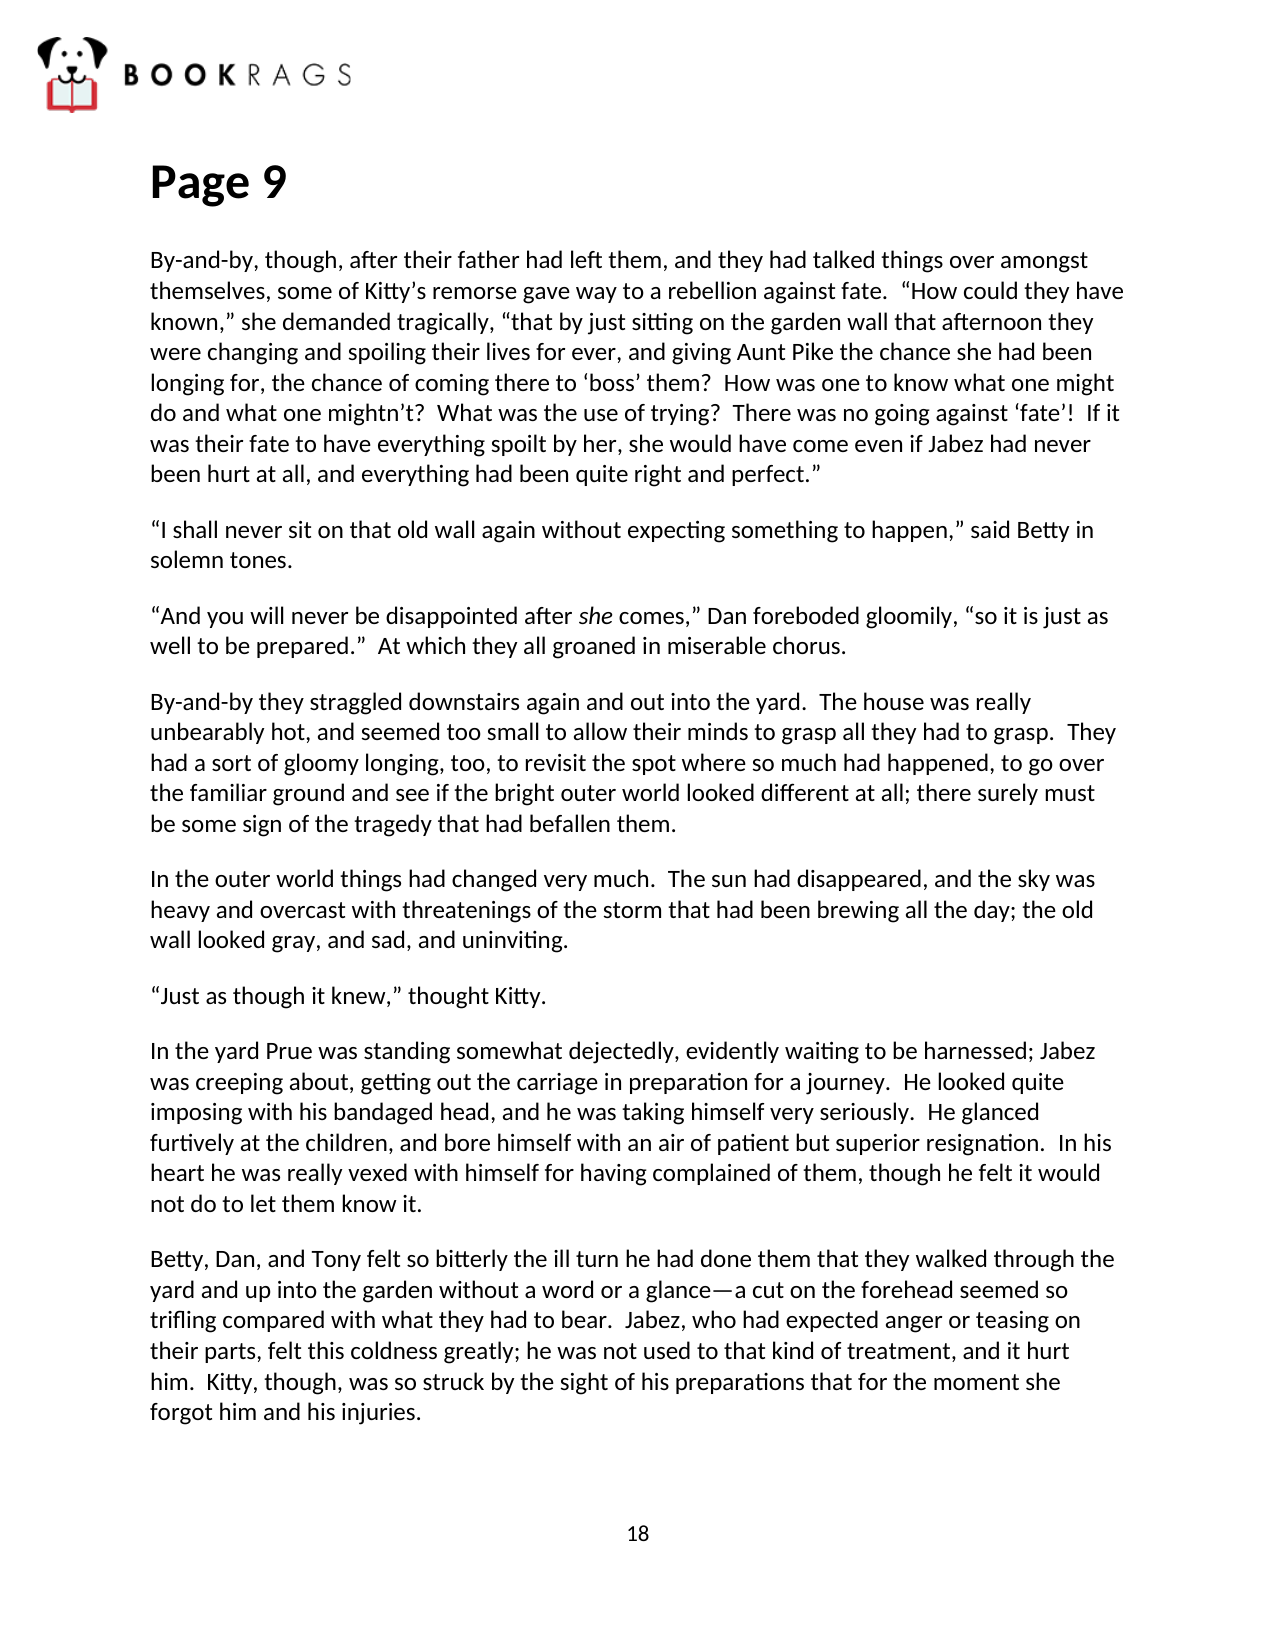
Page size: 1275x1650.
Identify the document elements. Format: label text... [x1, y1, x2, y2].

text “Just as though it knew,” thought Kitty. [150, 980, 1125, 1011]
text By-and-by they straggled downstairs again and out into the yard. The house was really unbearably hot, and seemed too small to allow their minds to grasp all they had to grasp. They had a sort of gloomy longing, too, to revisit the spot where so much had happened, to go over the familiar ground and see if the bright outer world looked different at all; there surely must be some sign of the tragedy that had befallen them. [150, 686, 1125, 838]
text “I shall never sit on that old wall again without expecting something to happen,” said Betty in solemn tones. [150, 514, 1125, 575]
text In the outer world things had changed very much. The sun had disappeared, and the sky was heavy and overcast with threatenings of the storm that had been brewing all the day; the old wall looked gray, and sad, and uninviting. [150, 863, 1125, 955]
text “And you will never be disappointed after she comes,” Dan foreboded gloomily, “so it is just as well to be prepared.” At which they all groaned in miserable chorus. [150, 600, 1125, 661]
text By-and-by, though, after their father had left them, and they had talked things over amongst themselves, some of Kitty’s remorse gave way to a rebellion against fate. “How could they have known,” she demanded tragically, “that by just sitting on the garden wall that afternoon they were changing and spoiling their lives for ever, and giving Aunt Pike the chance she had been longing for, the chance of coming there to ‘boss’ them? How was one to know what one might do and what one mightn’t? What was the use of trying? There was no going against ‘fate’! If it was their fate to have everything spoilt by her, she would have come even if Jabez had never been hurt at all, and everything had been quite right and perfect.” [150, 244, 1125, 489]
picture [37, 37, 351, 113]
text Page 9 [150, 150, 1125, 211]
text In the yard Prue was standing somewhat dejectedly, evidently waiting to be harnessed; Jabez was creeping about, getting out the carriage in preparation for a journey. He looked quite imposing with his bandaged head, and he was taking himself very seriously. He glanced furtively at the children, and bore himself with an air of patient but superior resignation. In his heart he was really vexed with himself for having complained of them, though he felt it would not do to let them know it. [150, 1036, 1125, 1219]
text Betty, Dan, and Tony felt so bitterly the ill turn he had done them that they walked through the yard and up into the garden without a word or a glance—­a cut on the forehead seemed so trifling compared with what they had to bear. Jabez, who had expected anger or teasing on their parts, felt this coldness greatly; he was not used to that kind of treatment, and it hurt him. Kitty, though, was so struck by the sight of his preparations that for the moment she forgot him and his injuries. [150, 1244, 1125, 1427]
